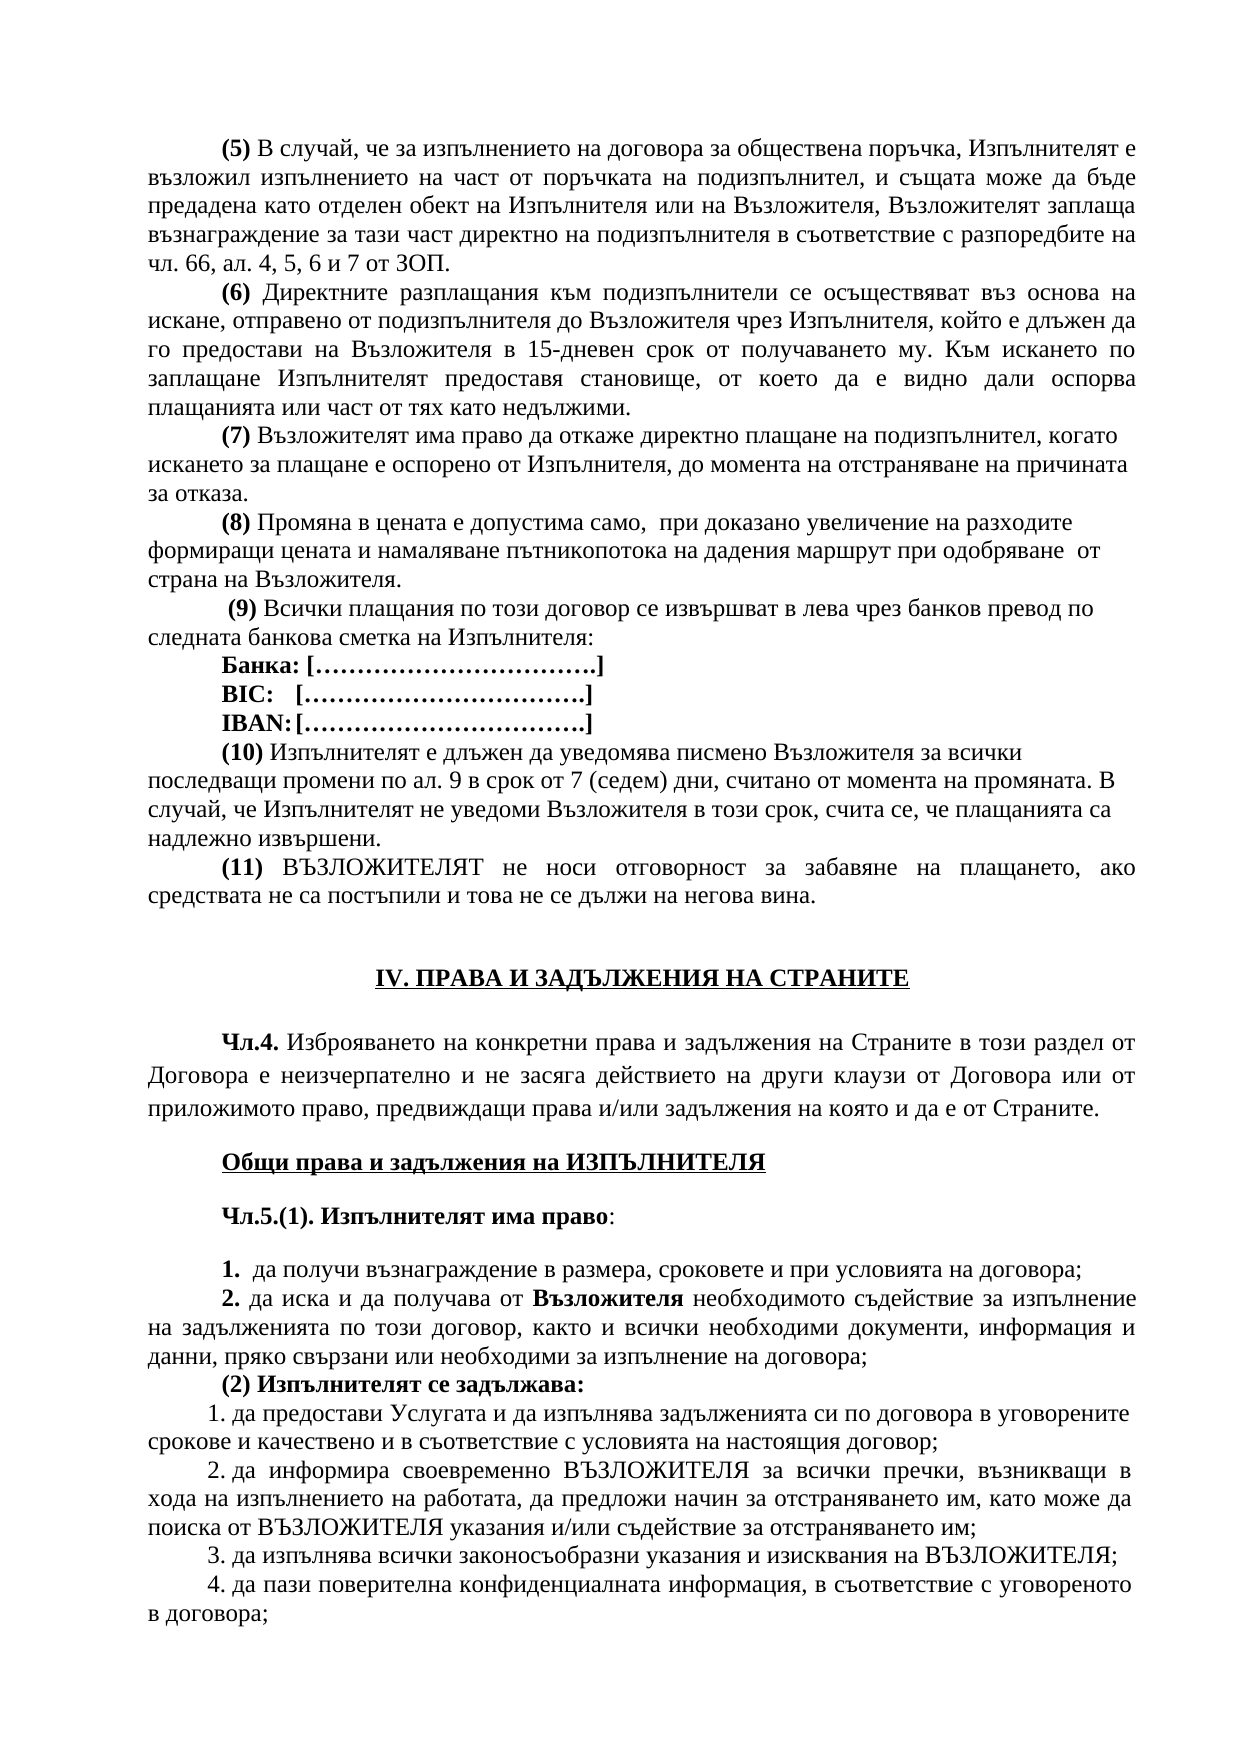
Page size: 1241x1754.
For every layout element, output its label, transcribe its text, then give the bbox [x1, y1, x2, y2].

text (8) Промяна в цената е допустима само, при доказано увеличение на разходите формиращи цената и намаляване пътникопотока на дадения маршрут при одобряване от страна на Възложителя. [148, 507, 1137, 593]
list да предостави Услугата и да изпълнява задълженията си по договора в уговорените срокове и качествено и в съответствие с условията на настоящия договор; [148, 1398, 1131, 1455]
text (6) Директните разплащания към подизпълнители се осъществяват въз основа на искане, отправено от подизпълнителя до Възложителя чрез Изпълнителя, който е длъжен да го предостави на Възложителя в 15-дневен срок от получаването му. Към искането по заплащане Изпълнителят предоставя становище, от което да е видно дали оспорва плащанията или част от тях като недължими. [148, 277, 1137, 420]
list да пази поверителна конфиденциалната информация, в съответствие с уговореното в договора; [148, 1570, 1132, 1627]
text Чл.5.(1). Изпълнителят има право: [148, 1201, 1137, 1229]
text Банка: […………………………….] [148, 650, 1137, 679]
text (2) Изпълнителят се задължава: [148, 1369, 1137, 1398]
text (5) В случай, че за изпълнението на договора за обществена поръчка, Изпълнителят е възложил изпълнението на част от поръчката на подизпълнител, и същата може да бъде предадена като отделен обект на Изпълнителя или на Възложителя, Възложителят заплаща възнаграждение за тази част директно на подизпълнителя в съответствие с разпоредбите на чл. 66, ал. 4, 5, 6 и 7 от ЗОП. [148, 133, 1137, 277]
text (10) Изпълнителят е длъжен да уведомява писмено Възложителя за всички последващи промени по ал. 9 в срок от 7 (седем) дни, считано от момента на промяната. В случай, че Изпълнителят не уведоми Възложителя в този срок, счита се, че плащанията са надлежно извършени. [148, 737, 1137, 852]
text IBAN: […………………………….] [148, 708, 1137, 737]
text (7) Възложителят има право да откаже директно плащане на подизпълнител, когато искането за плащане е оспорено от Изпълнителя, до момента на отстраняване на причината за отказа. [148, 420, 1137, 507]
text IV. ПРАВА И ЗАДЪЛЖЕНИЯ НА СТРАНИТЕ [148, 963, 1137, 992]
text (9) Всички плащания по този договор се извършват в лева чрез банков превод по следната банкова сметка на Изпълнителя: [148, 593, 1137, 650]
list да информира своевременно ВЪЗЛОЖИТЕЛЯ за всички пречки, възникващи в хода на изпълнението на работата, да предложи начин за отстраняването им, като може да поиска от ВЪЗЛОЖИТЕЛЯ указания и/или съдействие за отстраняването им; [148, 1455, 1132, 1541]
text 2. да иска и да получава от Възложителя необходимото съдействие за изпълнение на задълженията по този договор, както и всички необходими документи, информация и данни, пряко свързани или необходими за изпълнение на договора; [148, 1283, 1137, 1369]
text 1. да получи възнаграждение в размера, сроковете и при условията на договора; [148, 1254, 1137, 1283]
list да изпълнява всички законосъобразни указания и изисквания на ВЪЗЛОЖИТЕЛЯ; [207, 1541, 1137, 1569]
text BIC: […………………………….] [148, 679, 1137, 708]
text Чл.4. Изброяването на конкретни права и задължения на Страните в този раздел от Договора е неизчерпателно и не засяга действието на други клаузи от Договора или от приложимото право, предвиждащи права и/или задължения на която и да е от Страните. [148, 1027, 1137, 1122]
text (11) ВЪЗЛОЖИТЕЛЯТ не носи отговорност за забавяне на плащането, ако средствата не са постъпили и това не се дължи на негова вина. [148, 852, 1137, 909]
text Общи права и задължения на ИЗПЪЛНИТЕЛЯ [148, 1147, 1137, 1176]
